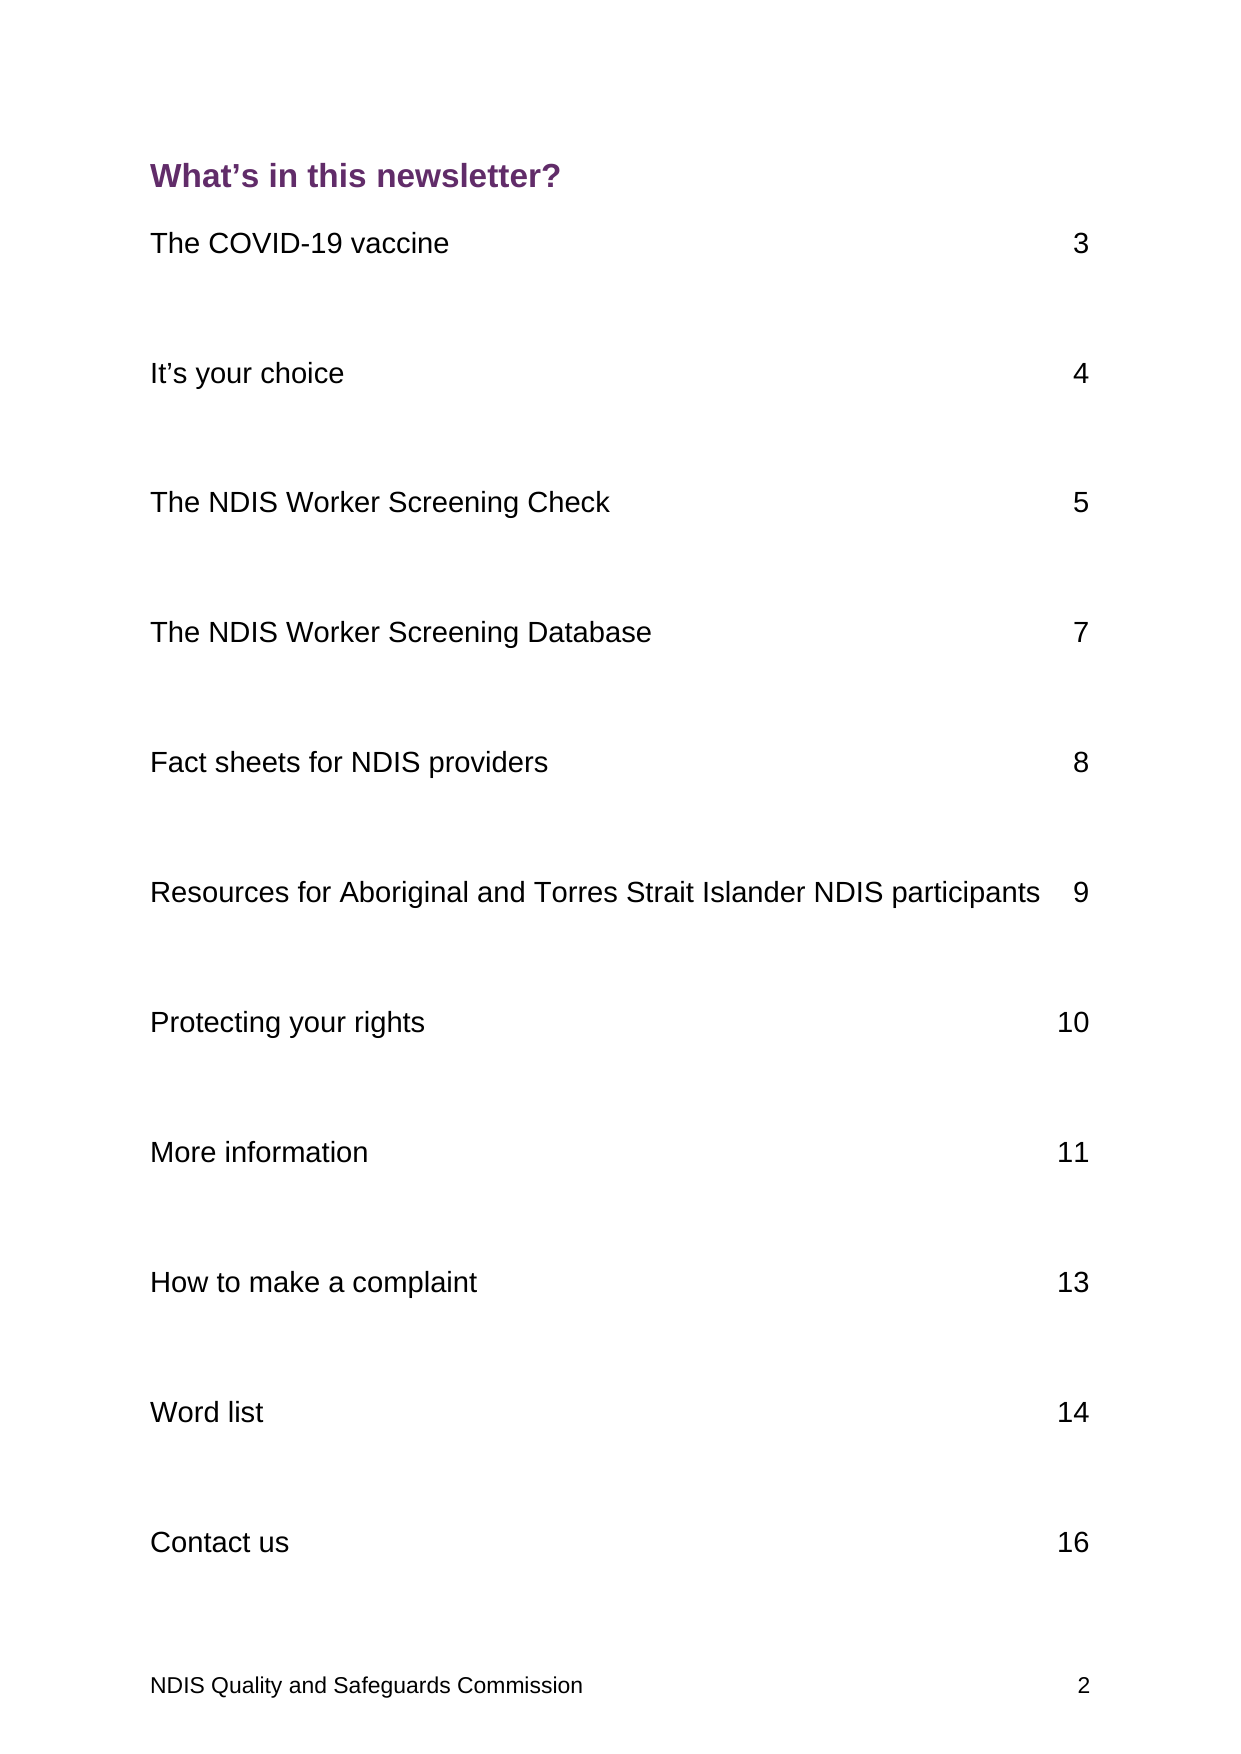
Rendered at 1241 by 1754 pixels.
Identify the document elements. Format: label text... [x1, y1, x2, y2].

text Fact sheets for NDIS providers 8 [150, 745, 1090, 779]
text The COVID-19 vaccine 3 [150, 226, 1090, 259]
text Resources for Aboriginal and Torres Strait Islander NDIS participants 9 [150, 875, 1090, 909]
text Contact us 16 [150, 1525, 1090, 1558]
text The NDIS Worker Screening Check 5 [150, 486, 1090, 519]
text How to make a complaint 13 [150, 1265, 1090, 1298]
text More information 11 [150, 1135, 1090, 1168]
text Word list 14 [150, 1395, 1090, 1428]
subtitle What’s in this newsletter? [150, 156, 1090, 194]
text Protecting your rights 10 [150, 1005, 1090, 1039]
text It’s your choice 4 [150, 356, 1090, 389]
text The NDIS Worker Screening Database 7 [150, 615, 1090, 649]
